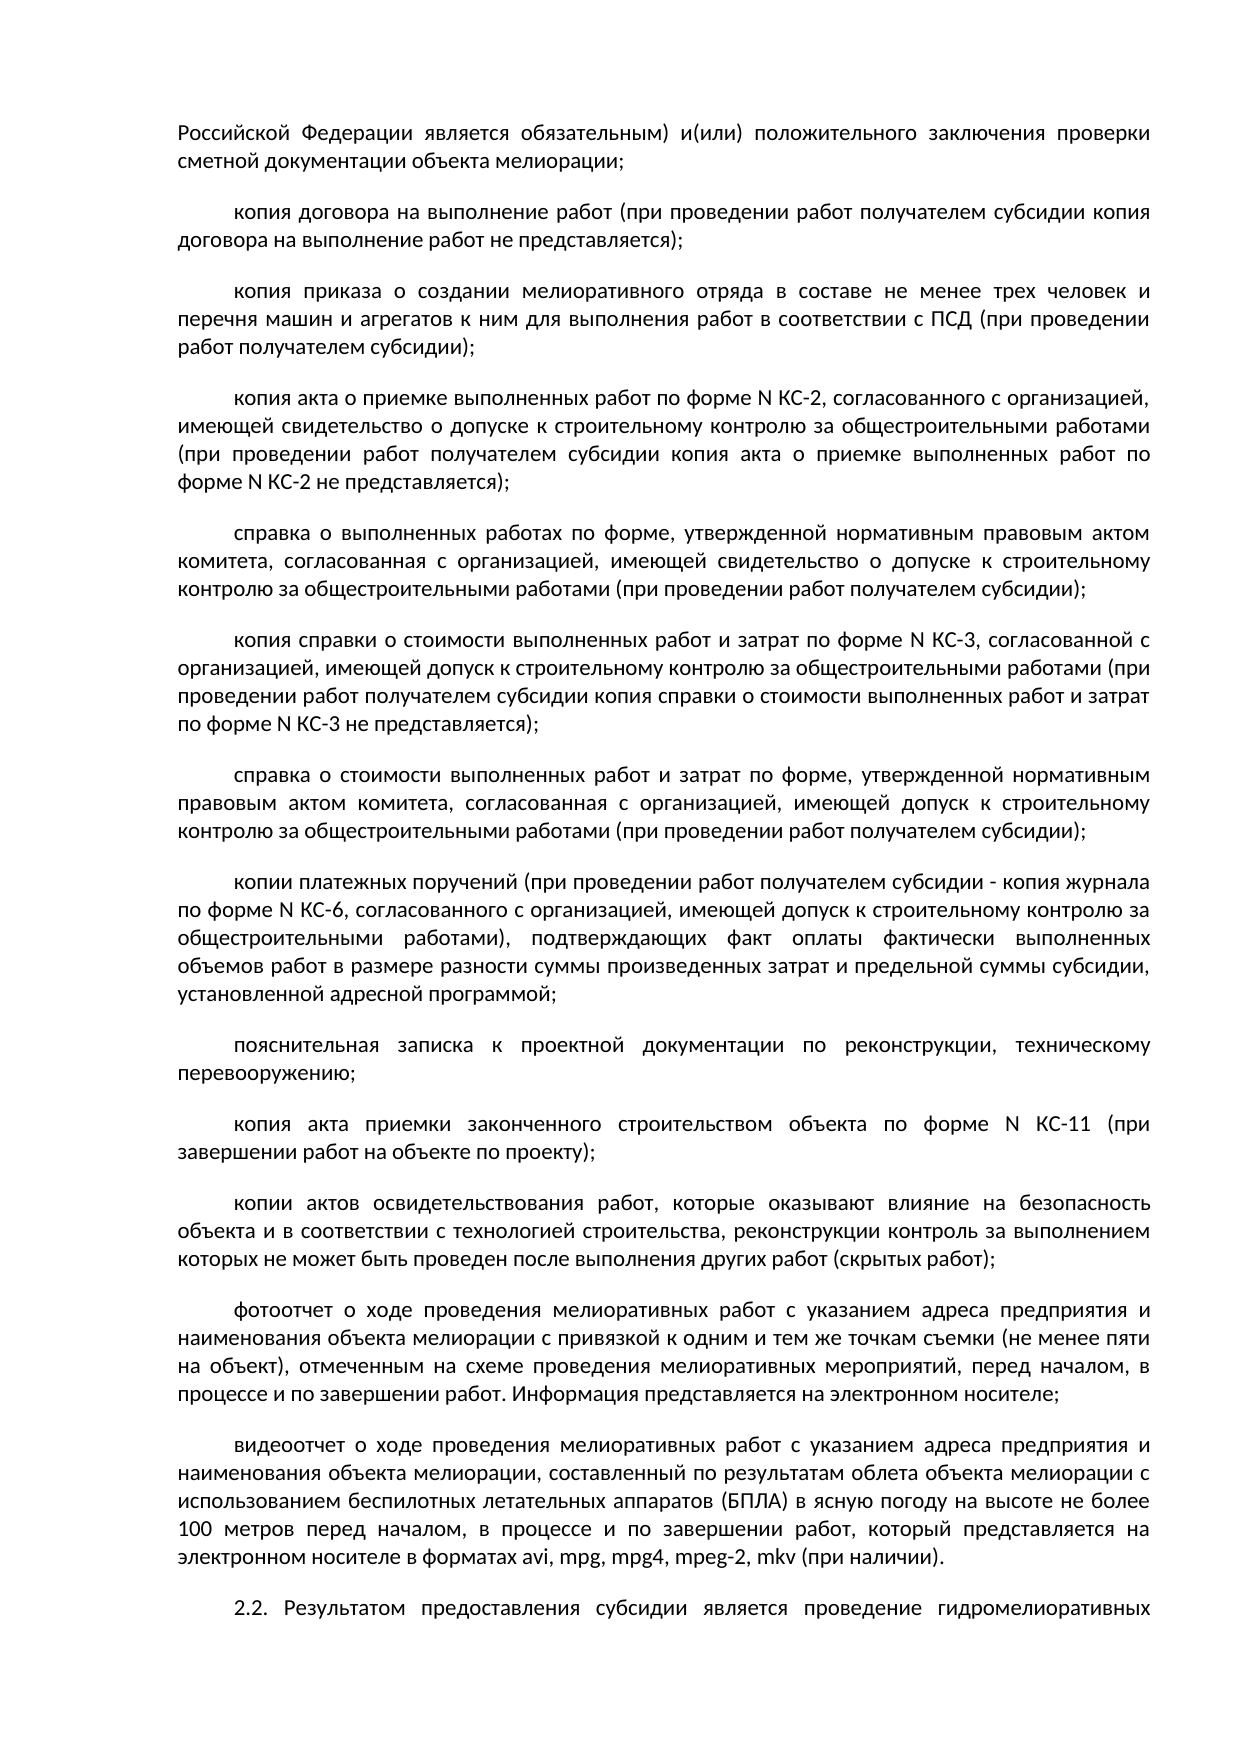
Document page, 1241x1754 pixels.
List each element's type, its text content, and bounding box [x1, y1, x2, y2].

text копии платежных поручений (при проведении работ получателем субсидии - копия журнала по форме N КС-6, согласованного с организацией, имеющей допуск к строительному контролю за общестроительными работами), подтверждающих факт оплаты фактически выполненных объемов работ в размере разности суммы произведенных затрат и предельной суммы субсидии, установленной адресной программой; [177, 867, 1152, 1007]
text копия акта приемки законченного строительством объекта по форме N КС-11 (при завершении работ на объекте по проекту); [177, 1109, 1152, 1165]
text фотоотчет о ходе проведения мелиоративных работ с указанием адреса предприятия и наименования объекта мелиорации с привязкой к одним и тем же точкам съемки (не менее пяти на объект), отмеченным на схеме проведения мелиоративных мероприятий, перед началом, в процессе и по завершении работ. Информация представляется на электронном носителе; [177, 1295, 1152, 1407]
text пояснительная записка к проектной документации по реконструкции, техническому перевооружению; [177, 1030, 1152, 1086]
text копия приказа о создании мелиоративного отряда в составе не менее трех человек и перечня машин и агрегатов к ним для выполнения работ в соответствии с ПСД (при проведении работ получателем субсидии); [177, 276, 1152, 360]
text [177, 118, 1152, 174]
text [177, 1593, 1152, 1621]
text видеоотчет о ходе проведения мелиоративных работ с указанием адреса предприятия и наименования объекта мелиорации, составленный по результатам облета объекта мелиорации с использованием беспилотных летательных аппаратов (БПЛА) в ясную погоду на высоте не более 100 метров перед началом, в процессе и по завершении работ, который представляется на электронном носителе в форматах avi, mpg, mpg4, mpeg-2, mkv (при наличии). [177, 1430, 1152, 1570]
text копия договора на выполнение работ (при проведении работ получателем субсидии копия договора на выполнение работ не представляется); [177, 197, 1152, 253]
text справка о выполненных работах по форме, утвержденной нормативным правовым актом комитета, согласованная с организацией, имеющей свидетельство о допуске к строительному контролю за общестроительными работами (при проведении работ получателем субсидии); [177, 518, 1152, 602]
text копия акта о приемке выполненных работ по форме N КС-2, согласованного с организацией, имеющей свидетельство о допуске к строительному контролю за общестроительными работами (при проведении работ получателем субсидии копия акта о приемке выполненных работ по форме N КС-2 не представляется); [177, 383, 1152, 495]
text справка о стоимости выполненных работ и затрат по форме, утвержденной нормативным правовым актом комитета, согласованная с организацией, имеющей допуск к строительному контролю за общестроительными работами (при проведении работ получателем субсидии); [177, 760, 1152, 844]
text копии актов освидетельствования работ, которые оказывают влияние на безопасность объекта и в соответствии с технологией строительства, реконструкции контроль за выполнением которых не может быть проведен после выполнения других работ (скрытых работ); [177, 1188, 1152, 1272]
text копия справки о стоимости выполненных работ и затрат по форме N КС-3, согласованной с организацией, имеющей допуск к строительному контролю за общестроительными работами (при проведении работ получателем субсидии копия справки о стоимости выполненных работ и затрат по форме N КС-3 не представляется); [177, 625, 1152, 737]
